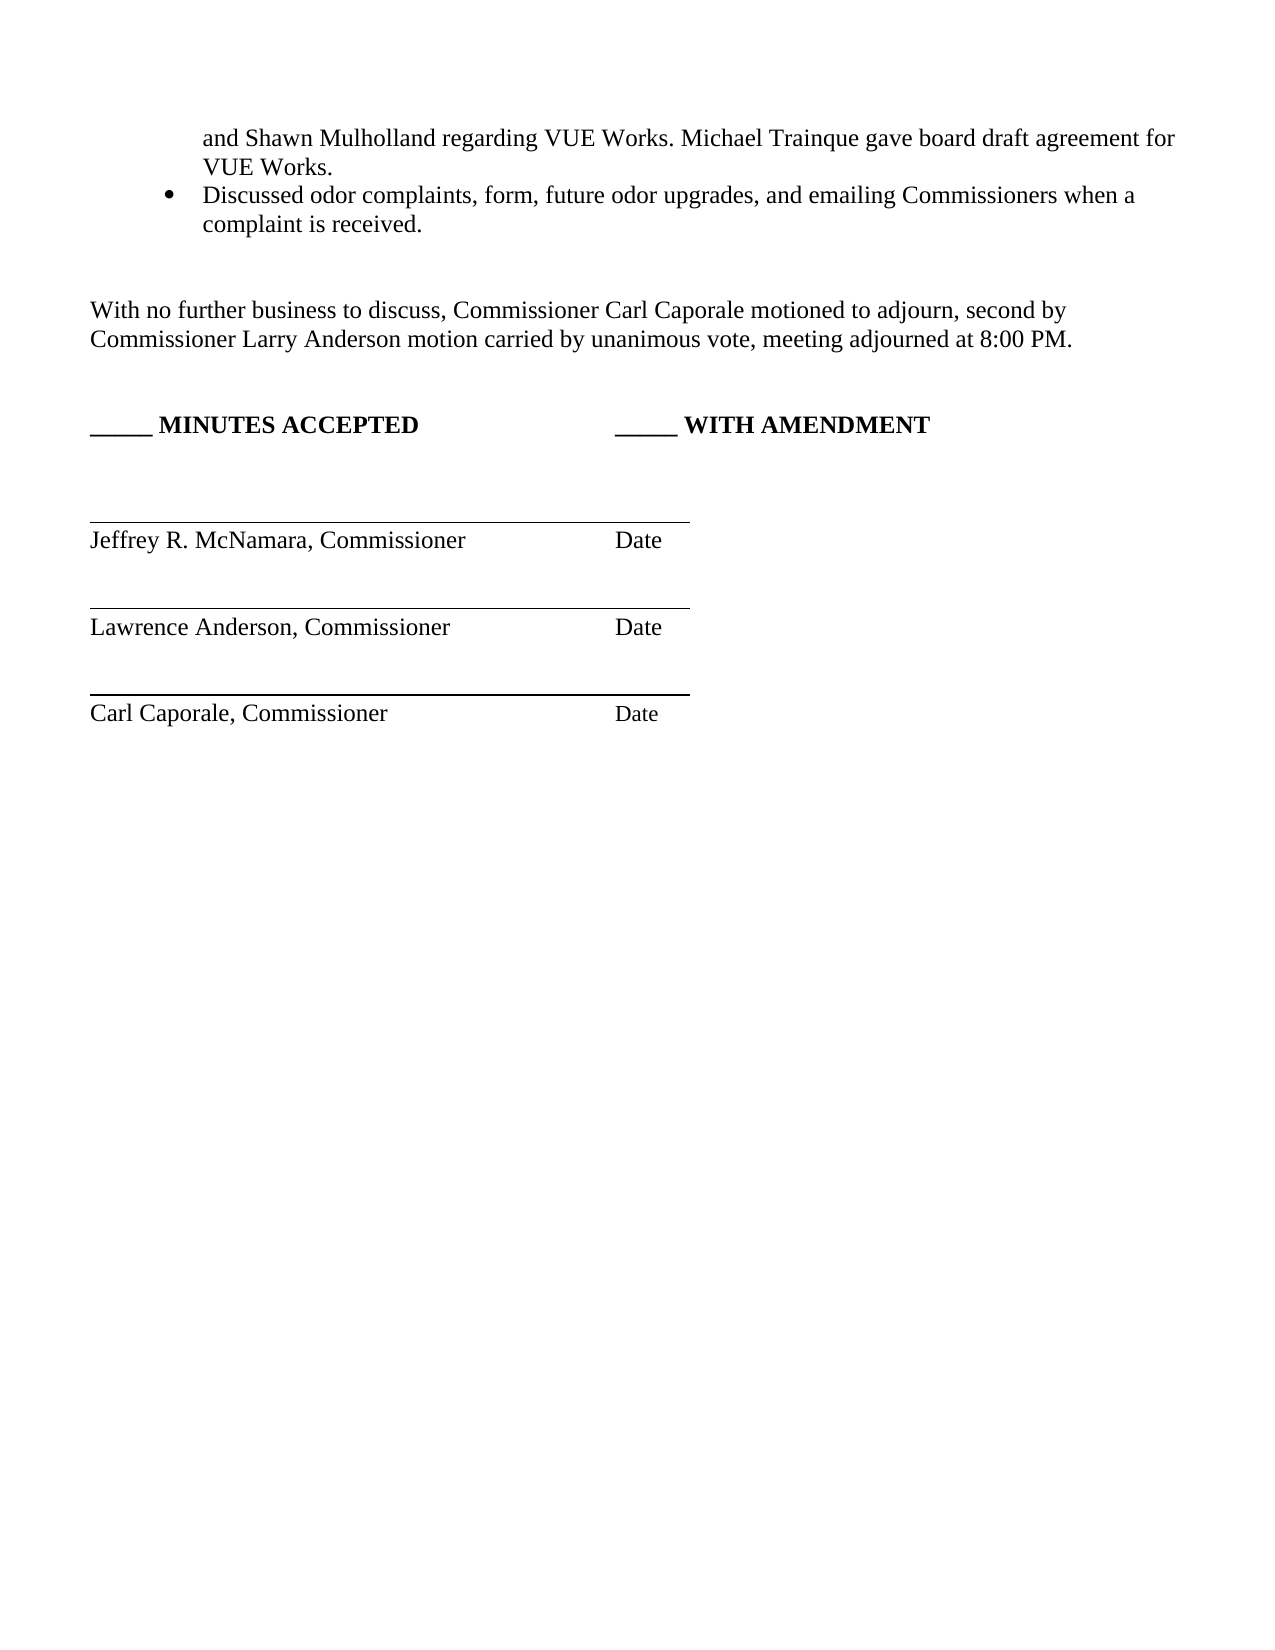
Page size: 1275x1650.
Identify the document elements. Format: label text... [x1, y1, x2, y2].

text With no further business to discuss, Commissioner Carl Caporale motioned to adjourn, second by Commissioner Larry Anderson motion carried by unanimous vote, meeting adjourned at 8:00 PM. [90, 295, 1200, 353]
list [165, 123, 1200, 180]
text Lawrence Anderson, Commissioner Date [90, 612, 1200, 640]
text _____ MINUTES ACCEPTED _____ WITH AMENDMENT [90, 410, 1200, 439]
list Discussed odor complaints, form, future odor upgrades, and emailing Commissioners when a complaint is received. [165, 180, 1200, 238]
text Carl Caporale, Commissioner Date [90, 698, 1200, 727]
text Jeffrey R. McNamara, Commissioner Date [90, 525, 1200, 554]
